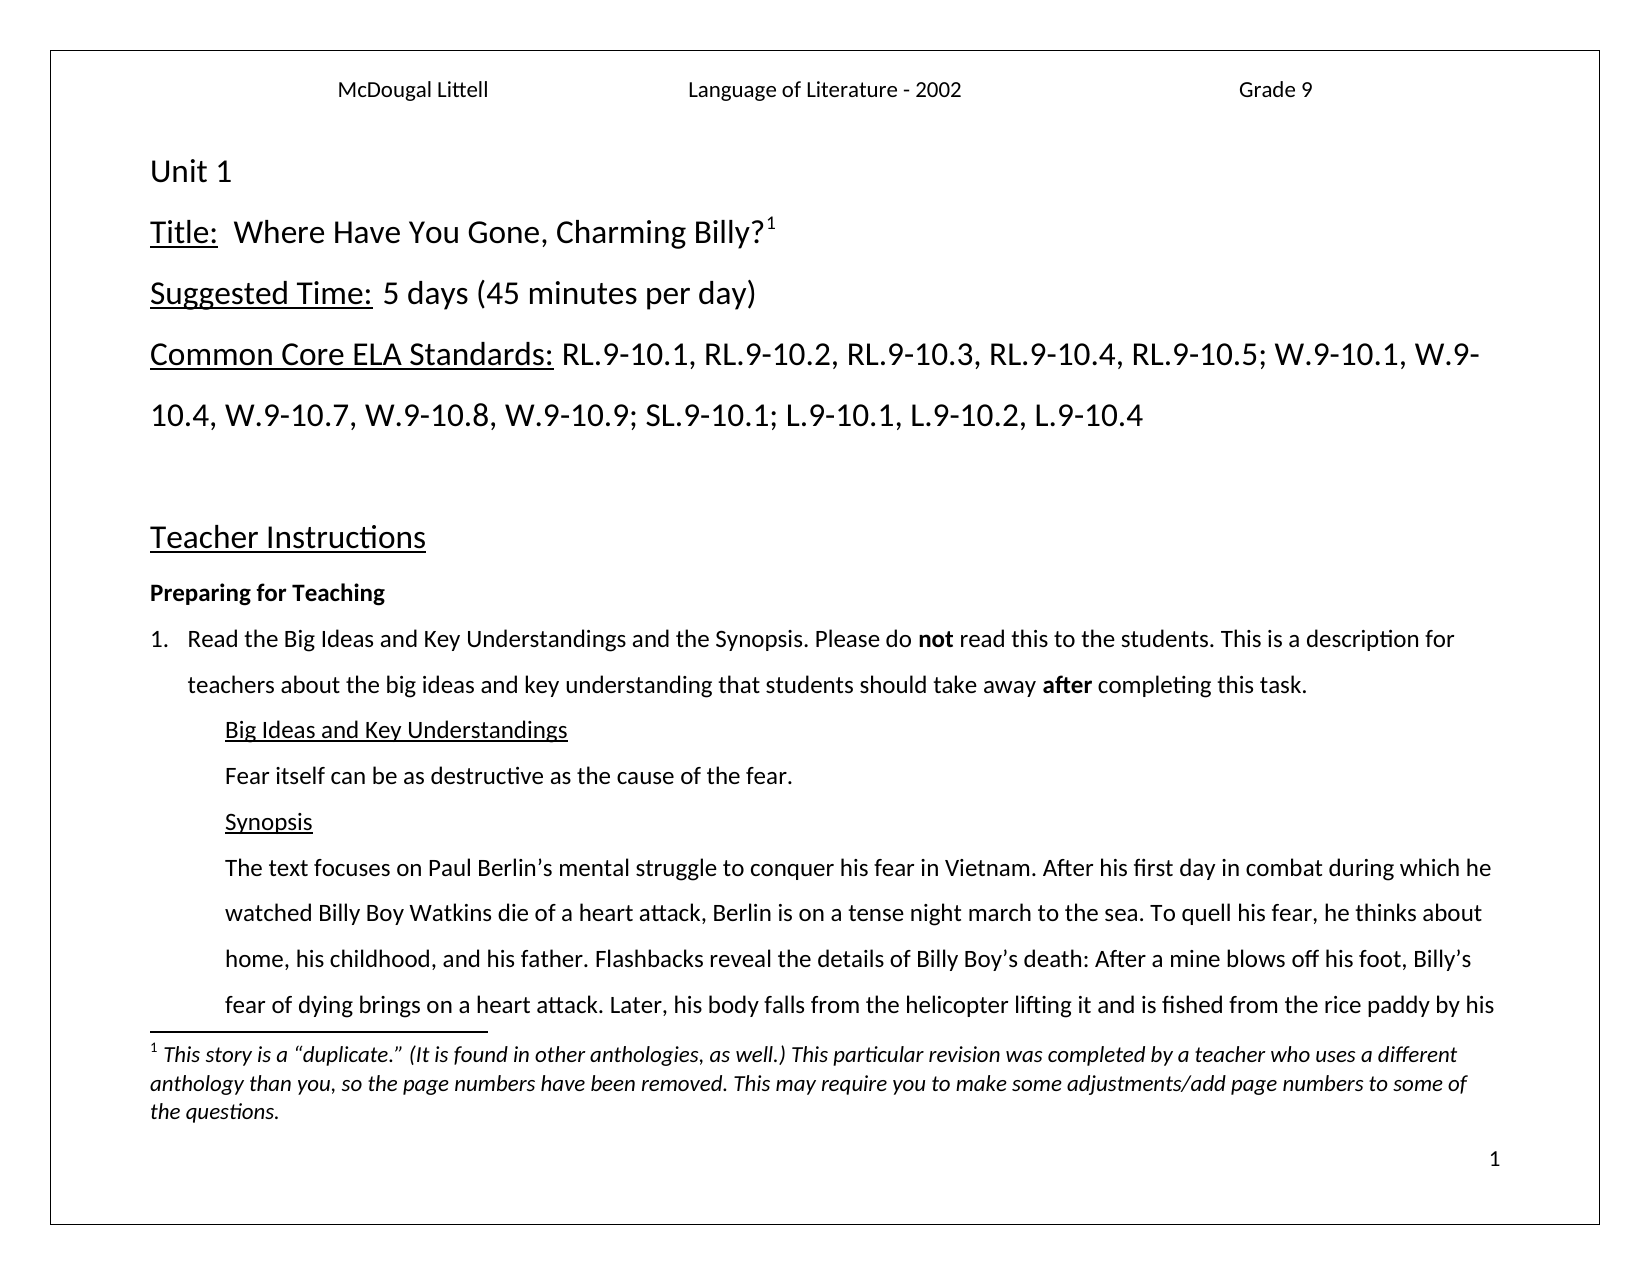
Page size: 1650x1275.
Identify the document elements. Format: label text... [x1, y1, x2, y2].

text Teacher Instructions [150, 516, 1500, 557]
text Suggested Time: 5 days (45 minutes per day) [150, 272, 1500, 313]
text Unit 1 [150, 150, 1500, 191]
list Read the Big Ideas and Key Understandings and the Synopsis. Please do not read this to the students. This is a description for teachers about the big ideas and key understanding that students should take away after completing this task. [150, 623, 1500, 699]
text Common Core ELA Standards: RL.9-10.1, RL.9-10.2, RL.9-10.3, RL.9-10.4, RL.9-10.5; W.9-10.1, W.9-10.4, W.9-10.7, W.9-10.8, W.9-10.9; SL.9-10.1; L.9-10.1, L.9-10.2, L.9-10.4 [150, 333, 1500, 435]
text Big Ideas and Key Understandings [150, 714, 1500, 745]
text Fear itself can be as destructive as the cause of the fear. [225, 760, 1500, 791]
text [150, 852, 1500, 1019]
text Title: Where Have You Gone, Charming Billy? [150, 211, 1500, 252]
text Preparing for Teaching [150, 577, 1500, 608]
text Synopsis [187, 806, 1500, 836]
